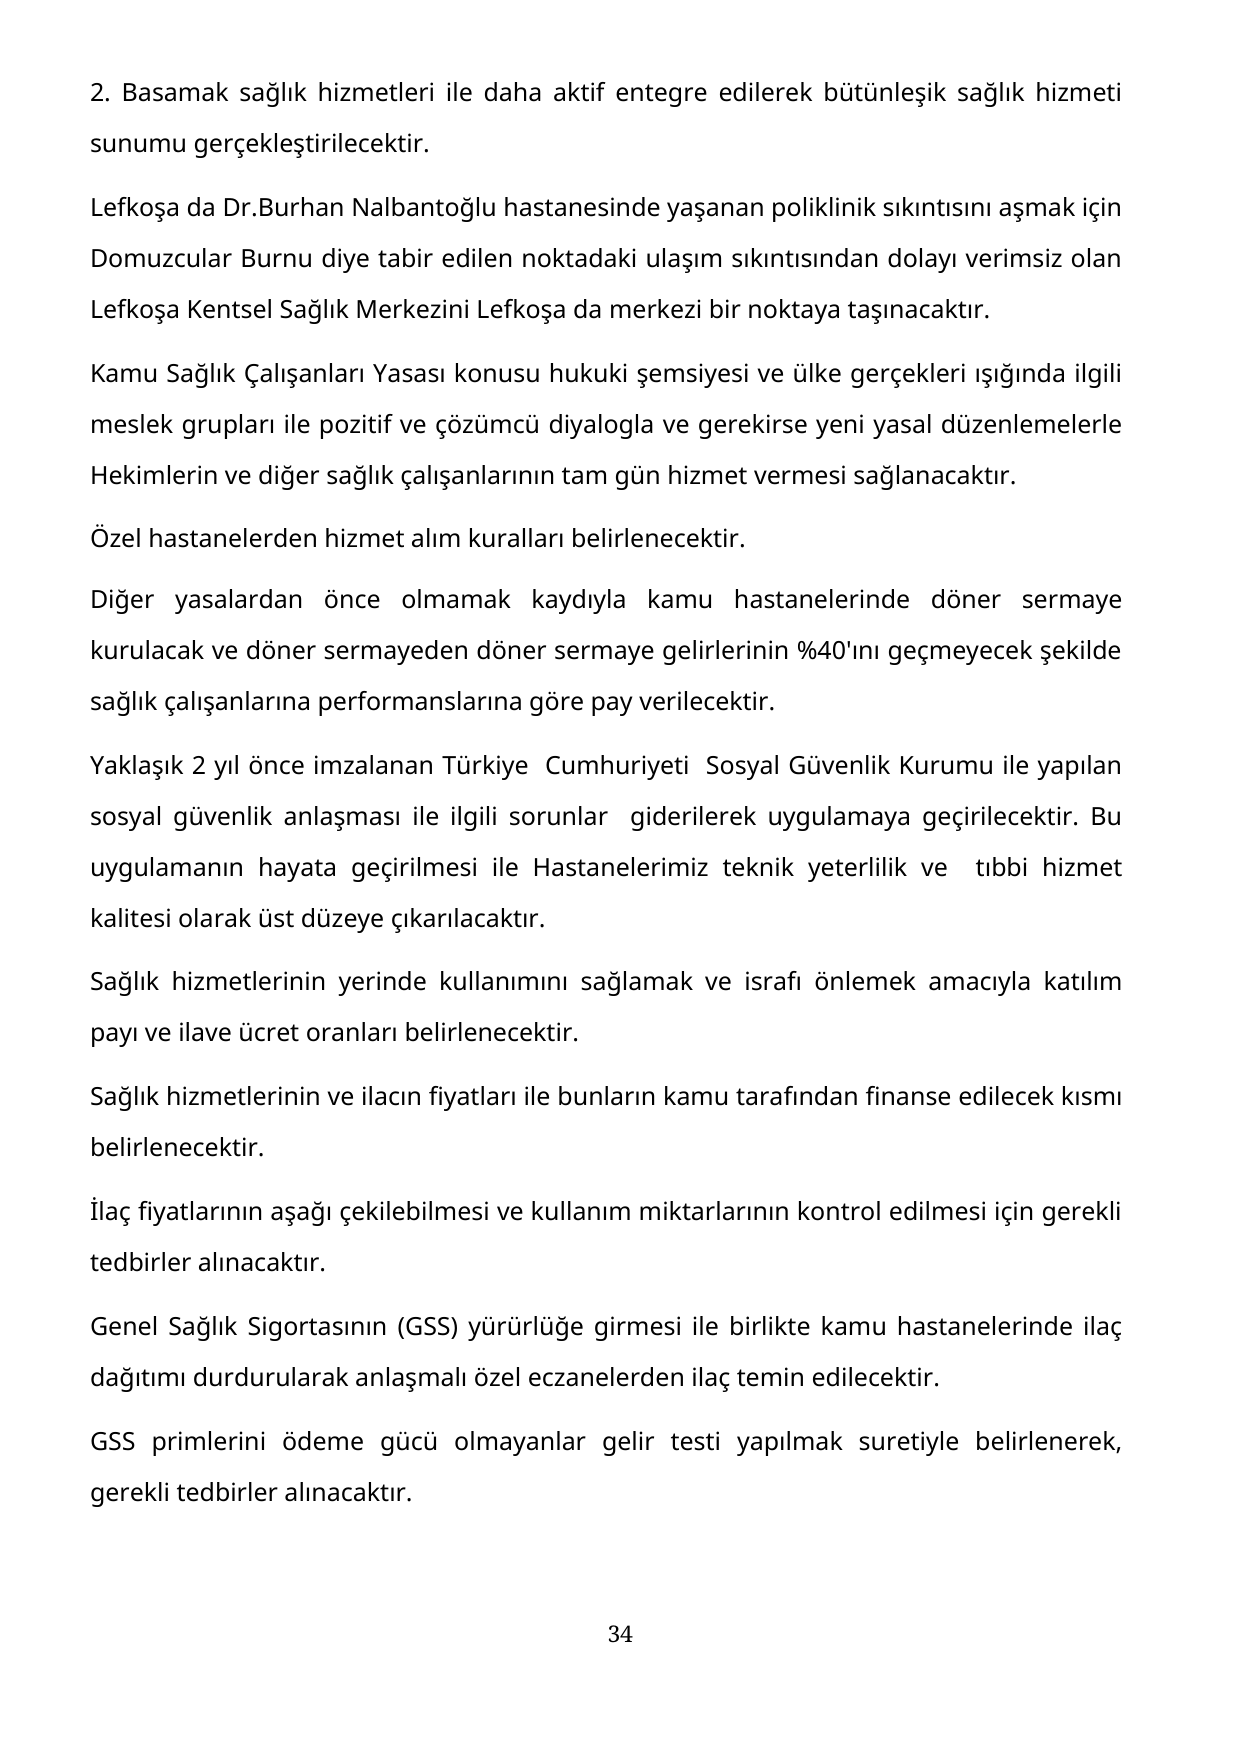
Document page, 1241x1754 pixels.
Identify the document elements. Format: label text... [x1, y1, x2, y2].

text İlaç fiyatlarının aşağı çekilebilmesi ve kullanım miktarlarının kontrol edilmesi için gerekli tedbirler alınacaktır. [90, 1194, 1123, 1279]
text Sağlık hizmetlerinin yerinde kullanımını sağlamak ve israfı önlemek amacıyla katılım payı ve ilave ücret oranları belirlenecektir. [90, 964, 1123, 1049]
text Özel hastanelerden hizmet alım kuralları belirlenecektir. [90, 521, 1123, 555]
text Yaklaşık 2 yıl önce imzalanan Türkiye Cumhuriyeti Sosyal Güvenlik Kurumu ile yapılan sosyal güvenlik anlaşması ile ilgili sorunlar giderilerek uygulamaya geçirilecektir. Bu uygulamanın hayata geçirilmesi ile Hastanelerimiz teknik yeterlilik ve tıbbi hizmet kalitesi olarak üst düzeye çıkarılacaktır. [90, 747, 1123, 934]
text Lefkoşa da Dr.Burhan Nalbantoğlu hastanesinde yaşanan poliklinik sıkıntısını aşmak için Domuzcular Burnu diye tabir edilen noktadaki ulaşım sıkıntısından dolayı verimsiz olan Lefkoşa Kentsel Sağlık Merkezini Lefkoşa da merkezi bir noktaya taşınacaktır. [90, 189, 1123, 326]
text Sağlık hizmetlerinin ve ilacın fiyatları ile bunların kamu tarafından finanse edilecek kısmı belirlenecektir. [90, 1079, 1123, 1164]
text Kamu Sağlık Çalışanları Yasası konusu hukuki şemsiyesi ve ülke gerçekleri ışığında ilgili meslek grupları ile pozitif ve çözümcü diyalogla ve gerekirse yeni yasal düzenlemelerle Hekimlerin ve diğer sağlık çalışanlarının tam gün hizmet vermesi sağlanacaktır. [90, 355, 1123, 491]
text GSS primlerini ödeme gücü olmayanlar gelir testi yapılmak suretiyle belirlenerek, gerekli tedbirler alınacaktır. [90, 1424, 1123, 1509]
text Diğer yasalardan önce olmamak kaydıyla kamu hastanelerinde döner sermaye kurulacak ve döner sermayeden döner sermaye gelirlerinin %40'ını geçmeyecek şekilde sağlık çalışanlarına performanslarına göre pay verilecektir. [90, 581, 1123, 717]
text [90, 75, 1123, 160]
text Genel Sağlık Sigortasının (GSS) yürürlüğe girmesi ile birlikte kamu hastanelerinde ilaç dağıtımı durdurularak anlaşmalı özel eczanelerden ilaç temin edilecektir. [90, 1309, 1123, 1394]
